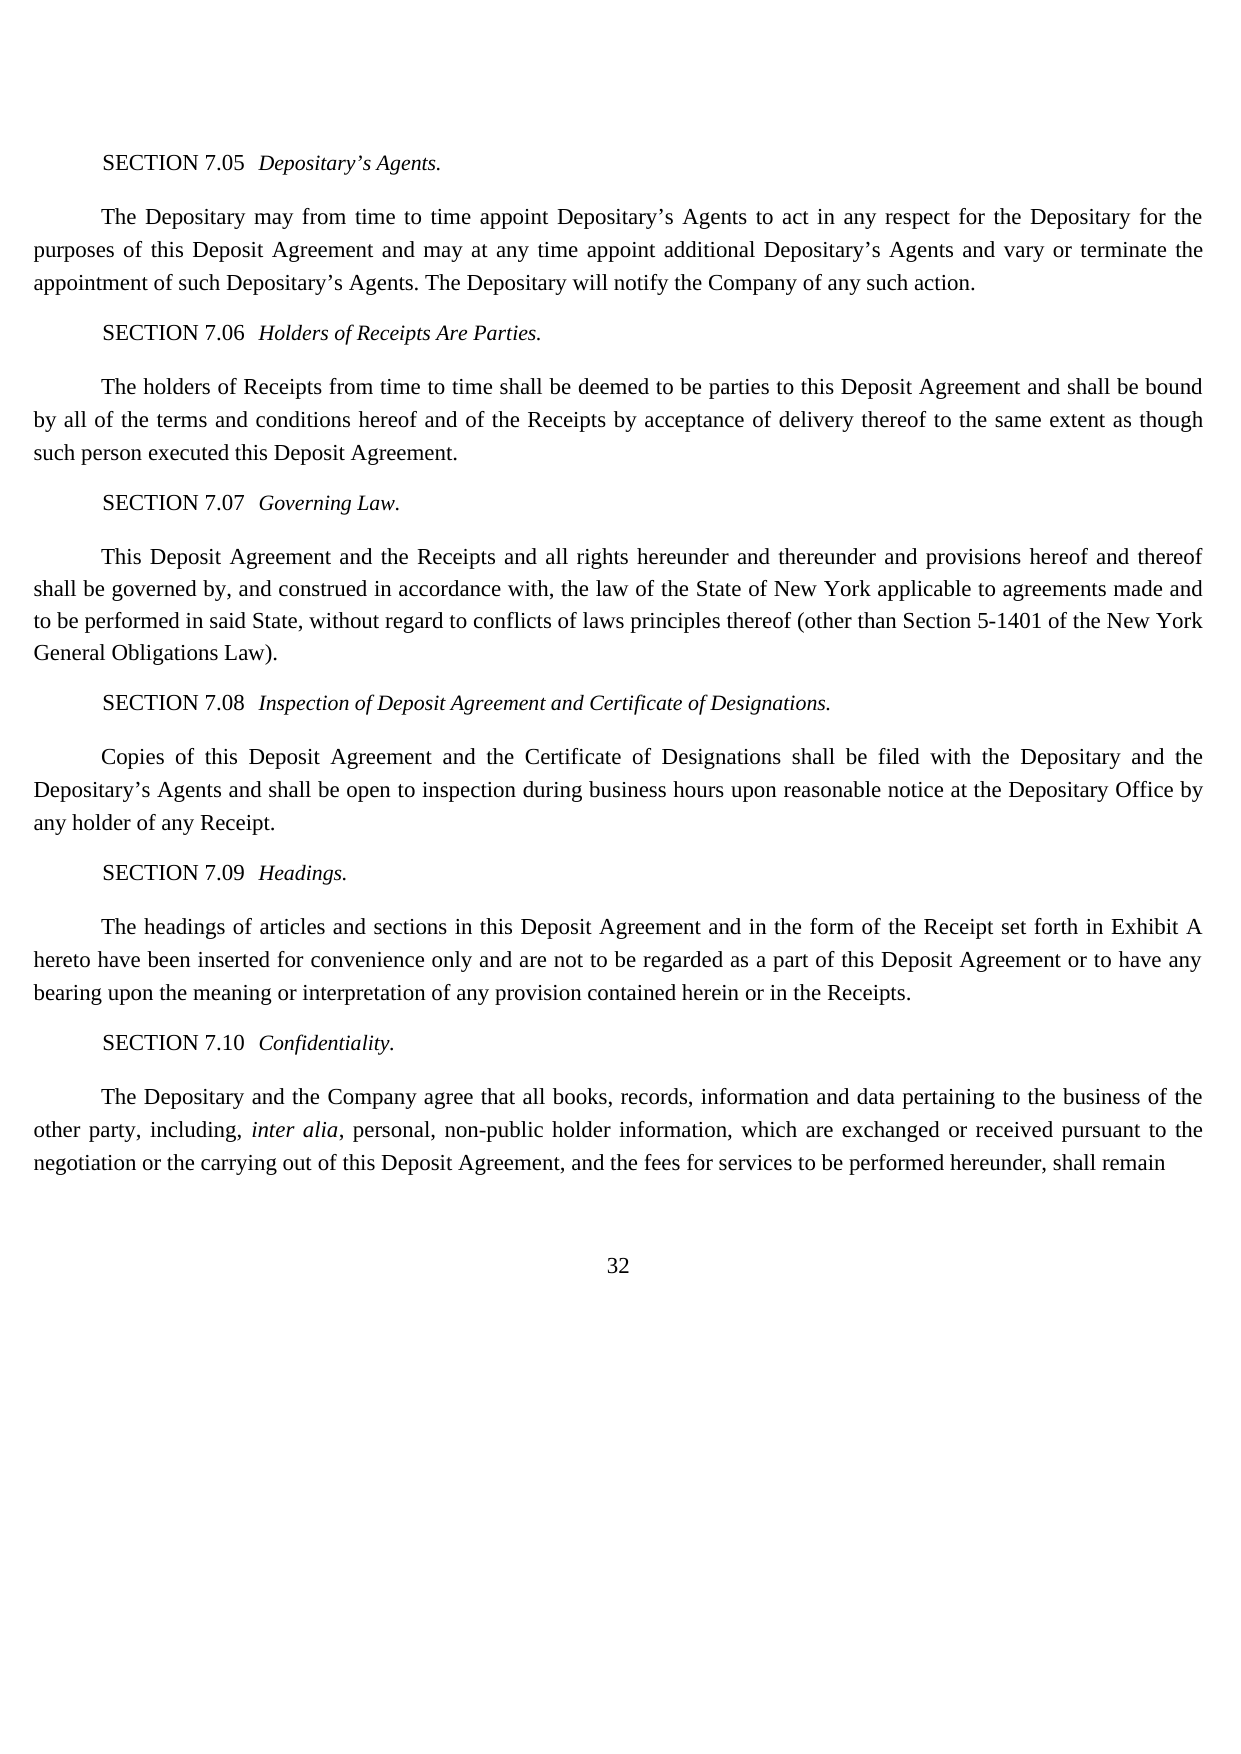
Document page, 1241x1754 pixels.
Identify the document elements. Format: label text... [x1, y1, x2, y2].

text SECTION 7.05 Depositary’s Agents. [102, 149, 1205, 175]
text SECTION 7.06 Holders of Receipts Are Parties. [102, 319, 1205, 346]
text The headings of articles and sections in this Deposit Agreement and in the form of the Receipt set forth in Exhibit A hereto have been inserted for convenience only and are not to be regarded as a part of this Deposit Agreement or to have any bearing upon the meaning or interpretation of any provision contained herein or in the Receipts. [33, 913, 1205, 1006]
text Copies of this Deposit Agreement and the Certificate of Designations shall be filed with the Depositary and the Depositary’s Agents and shall be open to inspection during business hours upon reasonable notice at the Depositary Office by any holder of any Receipt. [33, 743, 1205, 836]
text The Depositary may from time to time appoint Depositary’s Agents to act in any respect for the Depositary for the purposes of this Deposit Agreement and may at any time appoint additional Depositary’s Agents and vary or terminate the appointment of such Depositary’s Agents. The Depositary will notify the Company of any such action. [33, 203, 1205, 296]
text SECTION 7.08 Inspection of Deposit Agreement and Certificate of Designations. [102, 689, 1205, 716]
text SECTION 7.10 Confidentiality. [102, 1029, 1205, 1056]
text 32 [33, 1252, 1203, 1278]
text The holders of Receipts from time to time shall be deemed to be parties to this Deposit Agreement and shall be bound by all of the terms and conditions hereof and of the Receipts by acceptance of delivery thereof to the same extent as though such person executed this Deposit Agreement. [33, 373, 1205, 466]
text This Deposit Agreement and the Receipts and all rights hereunder and thereunder and provisions hereof and thereof shall be governed by, and construed in accordance with, the law of the State of New York applicable to agreements made and to be performed in said State, without regard to conflicts of laws principles thereof (other than Section 5-1401 of the New York General Obligations Law). [33, 543, 1205, 666]
text SECTION 7.07 Governing Law. [102, 489, 1205, 516]
text SECTION 7.09 Headings. [102, 859, 1205, 886]
text The Depositary and the Company agree that all books, records, information and data pertaining to the business of the other party, including, inter alia, personal, non-public holder information, which are exchanged or received pursuant to the negotiation or the carrying out of this Deposit Agreement, and the fees for services to be performed hereunder, shall remain [33, 1083, 1205, 1176]
